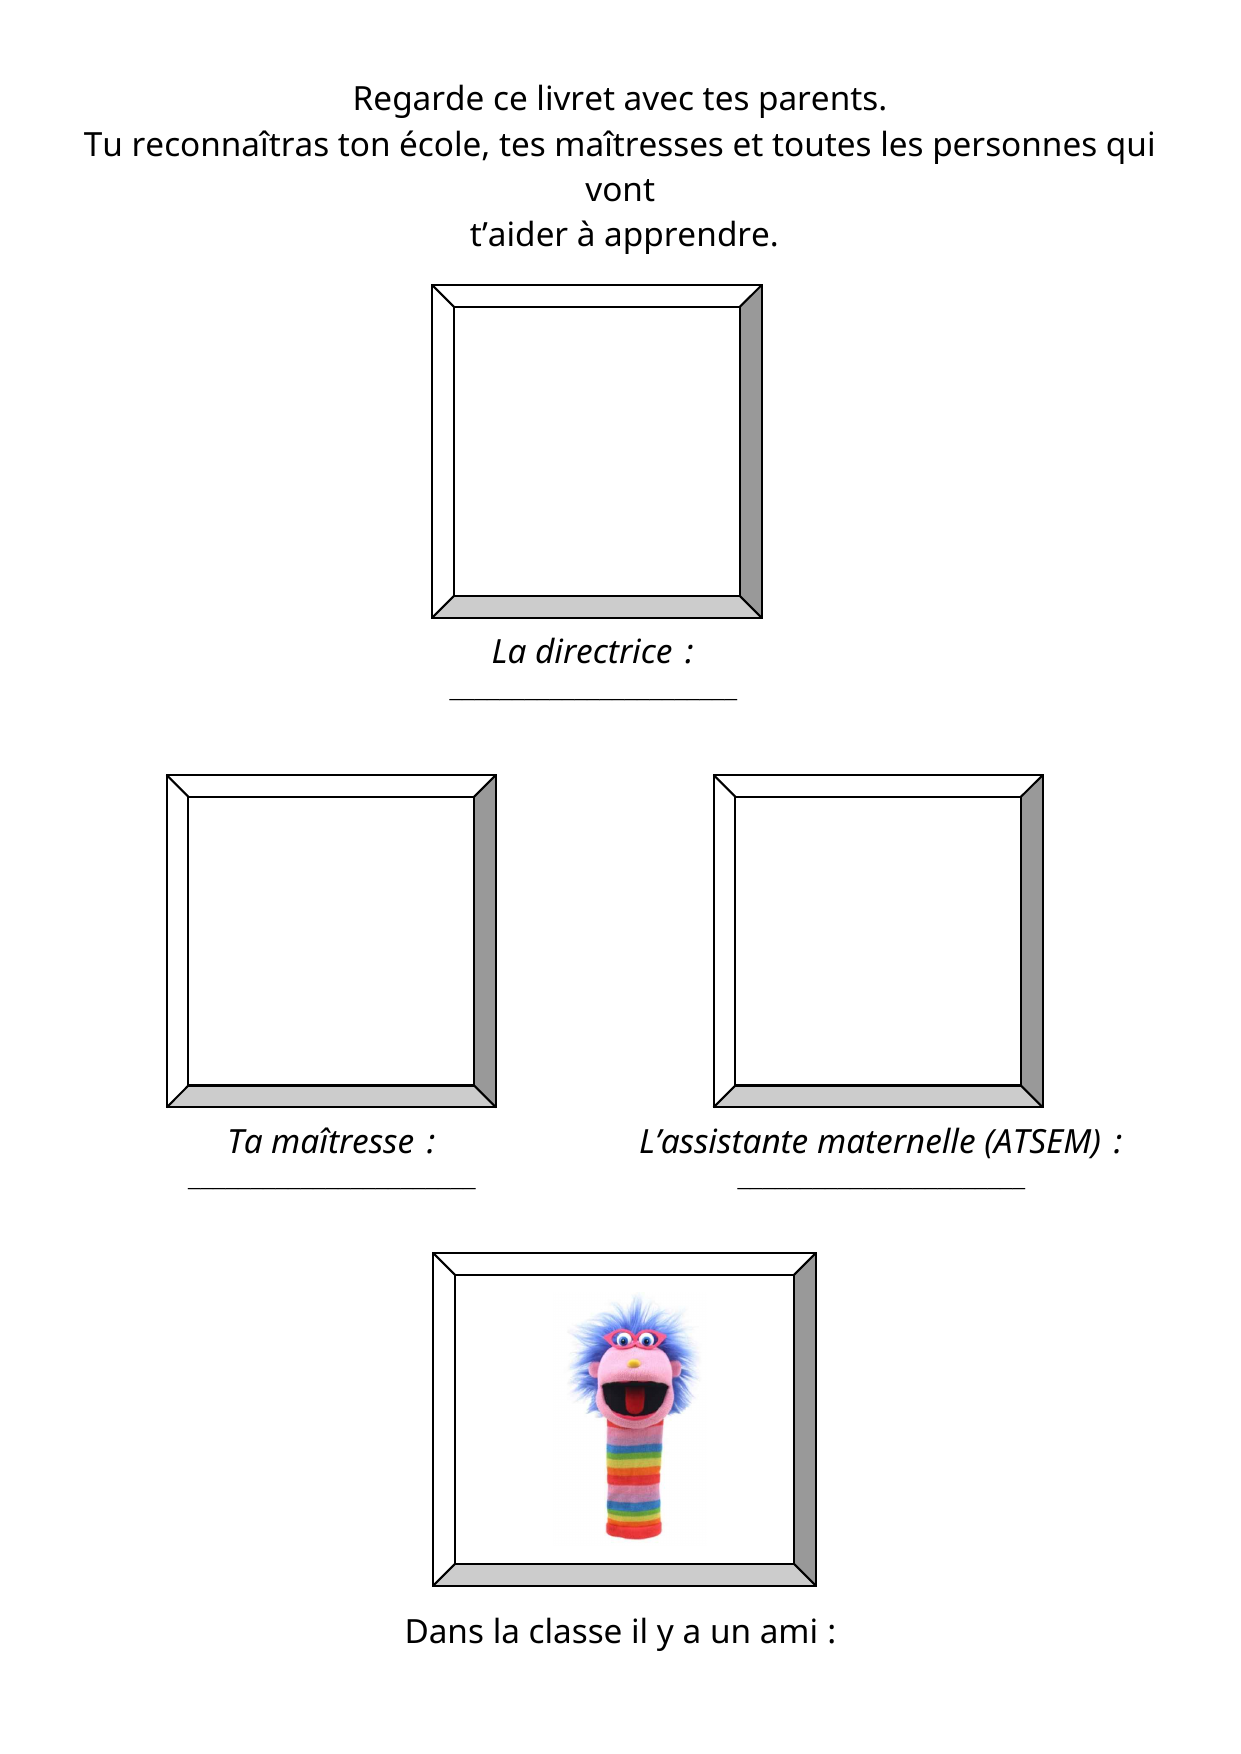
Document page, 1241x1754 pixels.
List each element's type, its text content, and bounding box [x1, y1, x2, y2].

text Dans la classe il y a un ami : [75, 1608, 1165, 1653]
text Tu reconnaîtras ton école, tes maîtresses et toutes les personnes qui vont [75, 120, 1165, 211]
text t’aider à apprendre. [75, 211, 1165, 257]
picture [553, 1292, 707, 1546]
text Regarde ce livret avec tes parents. [75, 75, 1165, 120]
